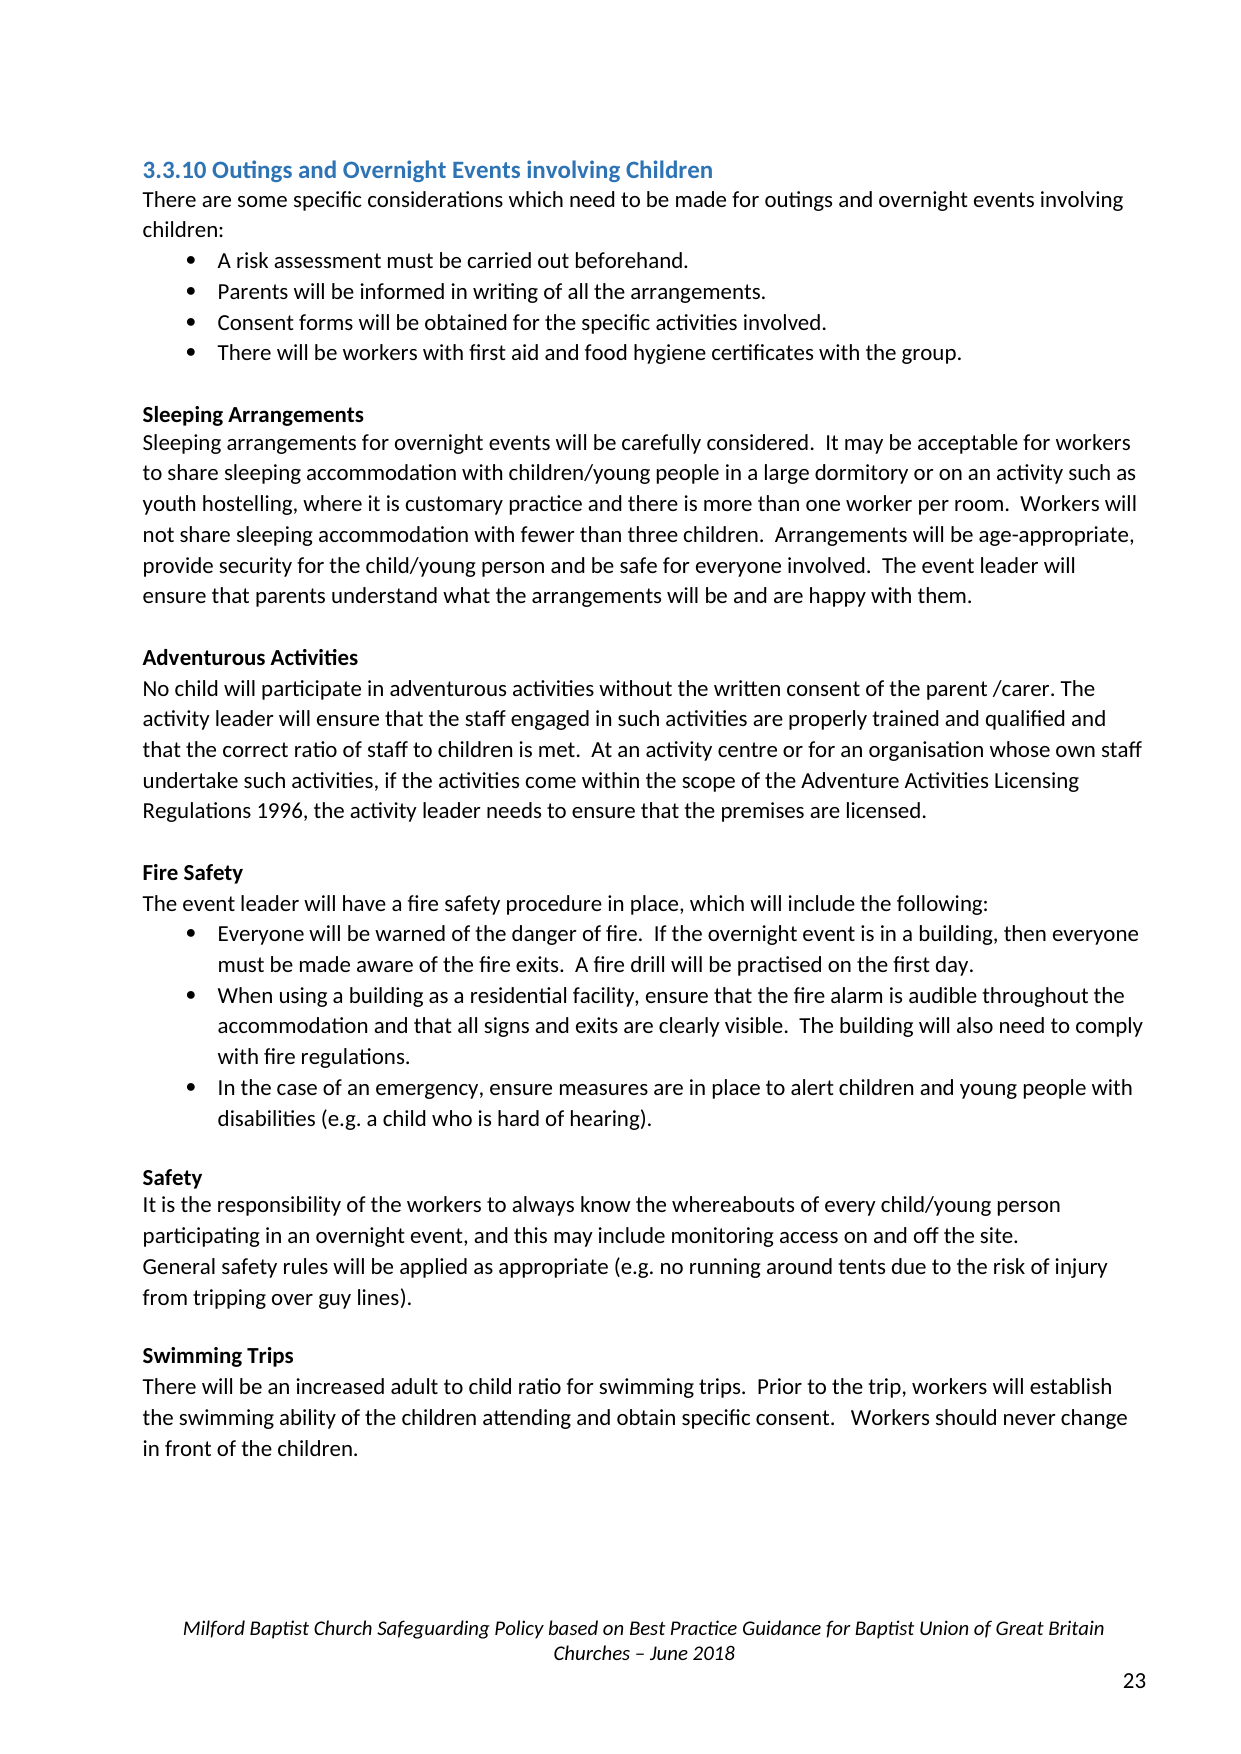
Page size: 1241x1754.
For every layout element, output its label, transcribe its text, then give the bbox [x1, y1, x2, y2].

subtitle 3.3.10 Outings and Overnight Events involving Children [142, 154, 1146, 185]
text Swimming Trips [142, 1342, 1146, 1369]
text No child will participate in adventurous activities without the written consent of the parent /carer. The activity leader will ensure that the staff engaged in such activities are properly trained and qualified and that the correct ratio of staff to children is met. At an activity centre or for an organisation whose own staff undertake such activities, if the activities come within the scope of the Adventure Activities Licensing Regulations 1996, the activity leader needs to ensure that the premises are licensed. [142, 674, 1146, 824]
list There will be workers with first aid and food hygiene certificates with the group. [187, 338, 1146, 366]
list Parents will be informed in writing of all the arrangements. [187, 277, 1146, 305]
text General safety rules will be applied as appropriate (e.g. no running around tents due to the risk of injury from tripping over guy lines). [142, 1252, 1146, 1311]
list Consent forms will be obtained for the specific activities involved. [187, 308, 1146, 336]
text It is the responsibility of the workers to always know the whereabouts of every child/young person participating in an overnight event, and this may include monitoring access on and off the site. [142, 1191, 1146, 1249]
text The event leader will have a fire safety procedure in place, which will include the following: [142, 889, 1146, 917]
text Adventurous Activities [142, 643, 1146, 671]
text Safety [142, 1163, 1146, 1191]
text Sleeping arrangements for overnight events will be carefully considered. It may be acceptable for workers to share sleeping accommodation with children/young people in a large dormitory or on an activity such as youth hostelling, where it is customary practice and there is more than one worker per room. Workers will not share sleeping accommodation with fewer than three children. Arrangements will be age-appropriate, provide security for the child/young person and be safe for everyone involved. The event leader will ensure that parents understand what the arrangements will be and are happy with them. [142, 428, 1146, 609]
text Sleeping Arrangements [142, 400, 1146, 428]
text Fire Safety [142, 858, 1146, 886]
list A risk assessment must be carried out beforehand. [187, 246, 1146, 274]
list In the case of an emergency, ensure measures are in place to alert children and young people with disabilities (e.g. a child who is hard of hearing). [187, 1073, 1146, 1132]
list Everyone will be warned of the danger of fire. If the overnight event is in a building, then everyone must be made aware of the fire exits. A fire drill will be practised on the first day. [187, 919, 1146, 978]
list When using a building as a residential facility, ensure that the fire alarm is audible throughout the accommodation and that all signs and exits are clearly visible. The building will also need to comply with fire regulations. [187, 981, 1146, 1070]
text There will be an increased adult to child ratio for swimming trips. Prior to the trip, workers will establish the swimming ability of the children attending and obtain specific consent. Workers should never change in front of the children. [142, 1372, 1146, 1462]
text There are some specific considerations which need to be made for outings and overnight events involving children: [142, 185, 1146, 243]
